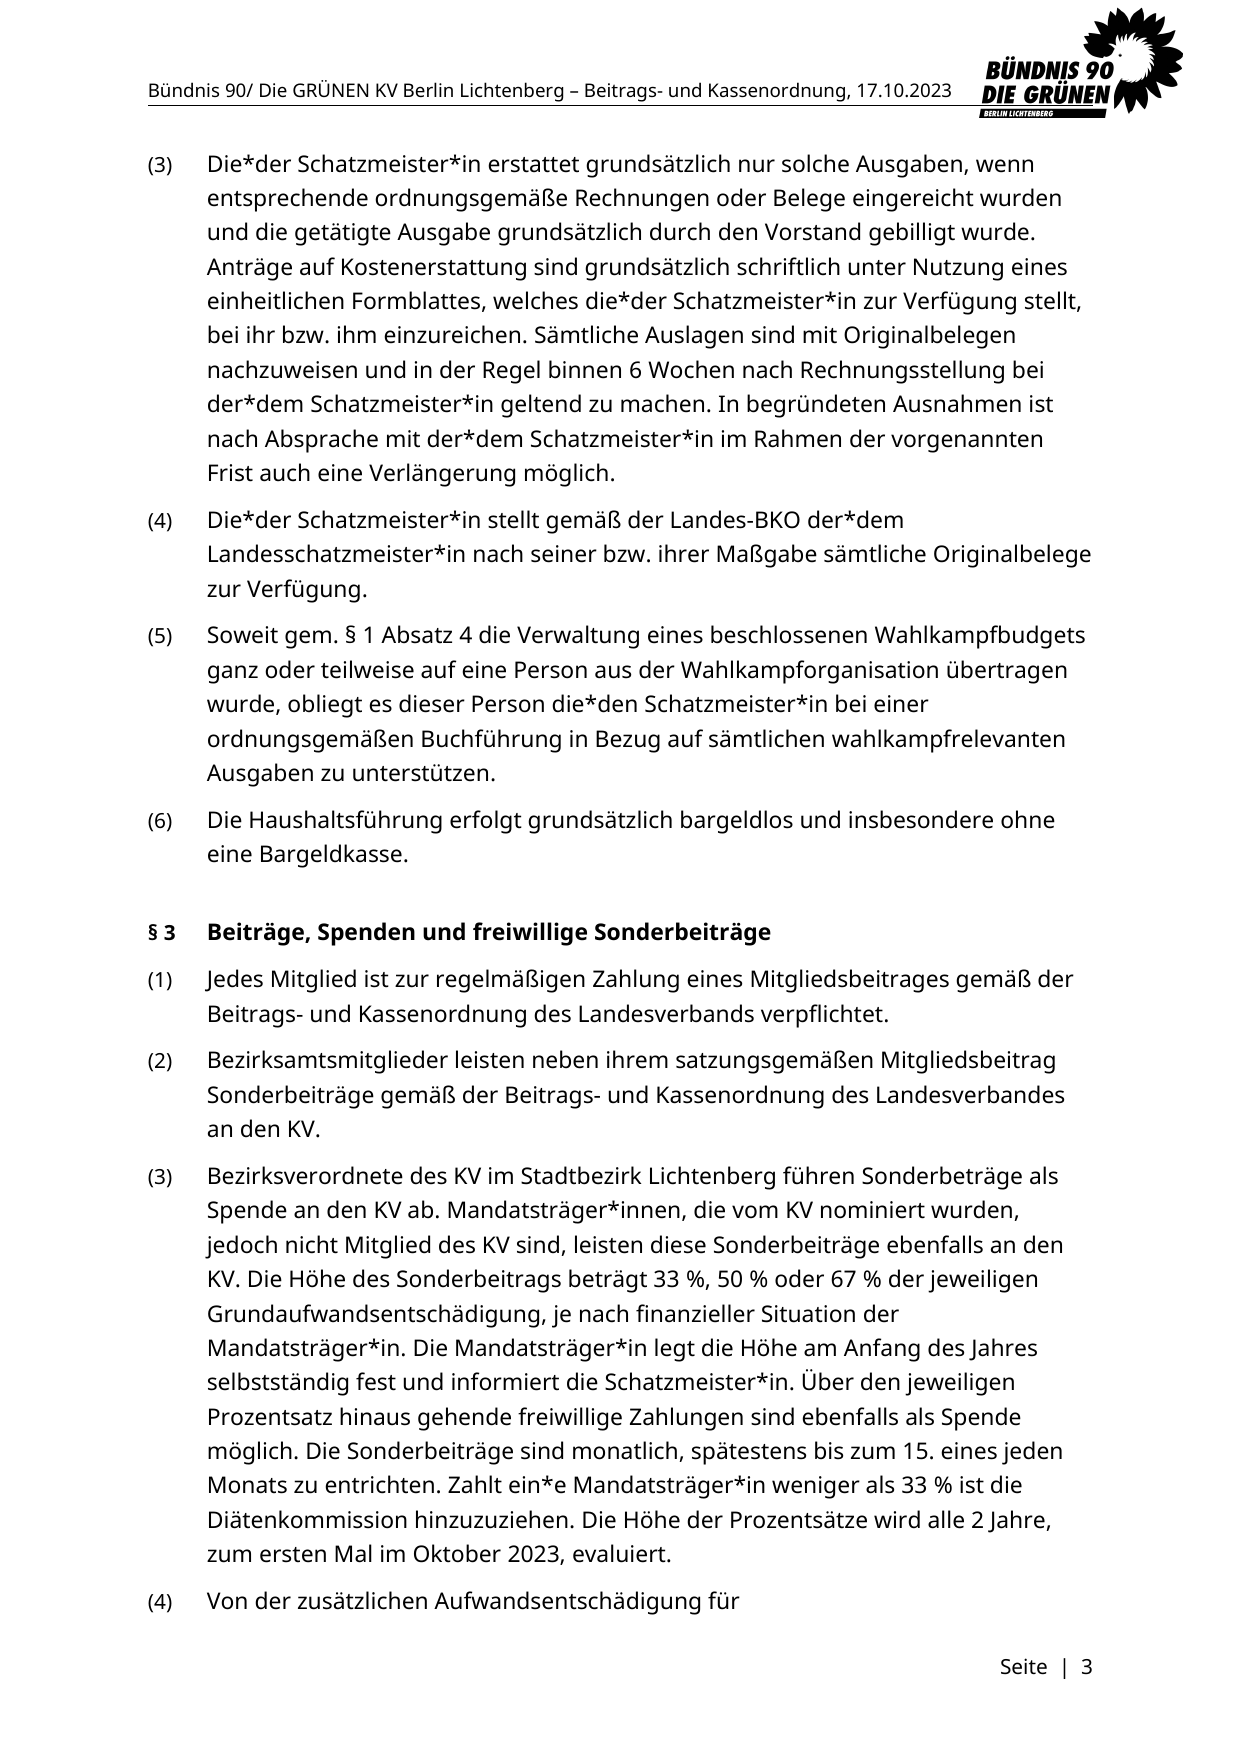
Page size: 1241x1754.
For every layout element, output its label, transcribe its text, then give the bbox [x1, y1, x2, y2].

text Von der zusätzlichen Aufwandsentschädigung für [148, 1585, 1093, 1616]
text Bezirksamtsmitglieder leisten neben ihrem satzungsgemäßen Mitgliedsbeitrag Sonderbeiträge gemäß der Beitrags- und Kassenordnung des Landesverbandes an den KV. [148, 1044, 1093, 1144]
text Die Haushaltsführung erfolgt grundsätzlich bargeldlos und insbesondere ohne eine Bargeldkasse. [148, 804, 1093, 869]
text Die*der Schatzmeister*in stellt gemäß der Landes-BKO der*dem Landesschatzmeister*in nach seiner bzw. ihrer Maßgabe sämtliche Originalbelege zur Verfügung. [148, 504, 1093, 604]
text Die*der Schatzmeister*in erstattet grundsätzlich nur solche Ausgaben, wenn entsprechende ordnungsgemäße Rechnungen oder Belege eingereicht wurden und die getätigte Ausgabe grundsätzlich durch den Vorstand gebilligt wurde. Anträge auf Kostenerstattung sind grundsätzlich schriftlich unter Nutzung eines einheitlichen Formblattes, welches die*der Schatzmeister*in zur Verfügung stellt, bei ihr bzw. ihm einzureichen. Sämtliche Auslagen sind mit Originalbelegen nachzuweisen und in der Regel binnen 6 Wochen nach Rechnungsstellung bei der*dem Schatzmeister*in geltend zu machen. In begründeten Ausnahmen ist nach Absprache mit der*dem Schatzmeister*in im Rahmen der vorgenannten Frist auch eine Verlängerung möglich. [148, 148, 1093, 488]
text Jedes Mitglied ist zur regelmäßigen Zahlung eines Mitgliedsbeitrages gemäß der Beitrags- und Kassenordnung des Landesverbands verpflichtet. [148, 963, 1093, 1029]
text Bezirksverordnete des KV im Stadtbezirk Lichtenberg führen Sonderbeträge als Spende an den KV ab. Mandatsträger*innen, die vom KV nominiert wurden, jedoch nicht Mitglied des KV sind, leisten diese Sonderbeiträge ebenfalls an den KV. Die Höhe des Sonderbeitrags beträgt 33 %, 50 % oder 67 % der jeweiligen Grundaufwandsentschädigung, je nach finanzieller Situation der Mandatsträger*in. Die Mandatsträger*in legt die Höhe am Anfang des Jahres selbstständig fest und informiert die Schatzmeister*in. Über den jeweiligen Prozentsatz hinaus gehende freiwillige Zahlungen sind ebenfalls als Spende möglich. Die Sonderbeiträge sind monatlich, spätestens bis zum 15. eines jeden Monats zu entrichten. Zahlt ein*e Mandatsträger*in weniger als 33 % ist die Diätenkommission hinzuzuziehen. Die Höhe der Prozentsätze wird alle 2 Jahre, zum ersten Mal im Oktober 2023, evaluiert. [148, 1160, 1093, 1569]
text Beiträge, Spenden und freiwillige Sonderbeiträge [148, 916, 1093, 948]
text Soweit gem. § 1 Absatz 4 die Verwaltung eines beschlossenen Wahlkampfbudgets ganz oder teilweise auf eine Person aus der Wahlkampforganisation übertragen wurde, obliegt es dieser Person die*den Schatzmeister*in bei einer ordnungsgemäßen Buchführung in Bezug auf sämtlichen wahlkampfrelevanten Ausgaben zu unterstützen. [148, 619, 1093, 788]
picture [979, 7, 1183, 118]
